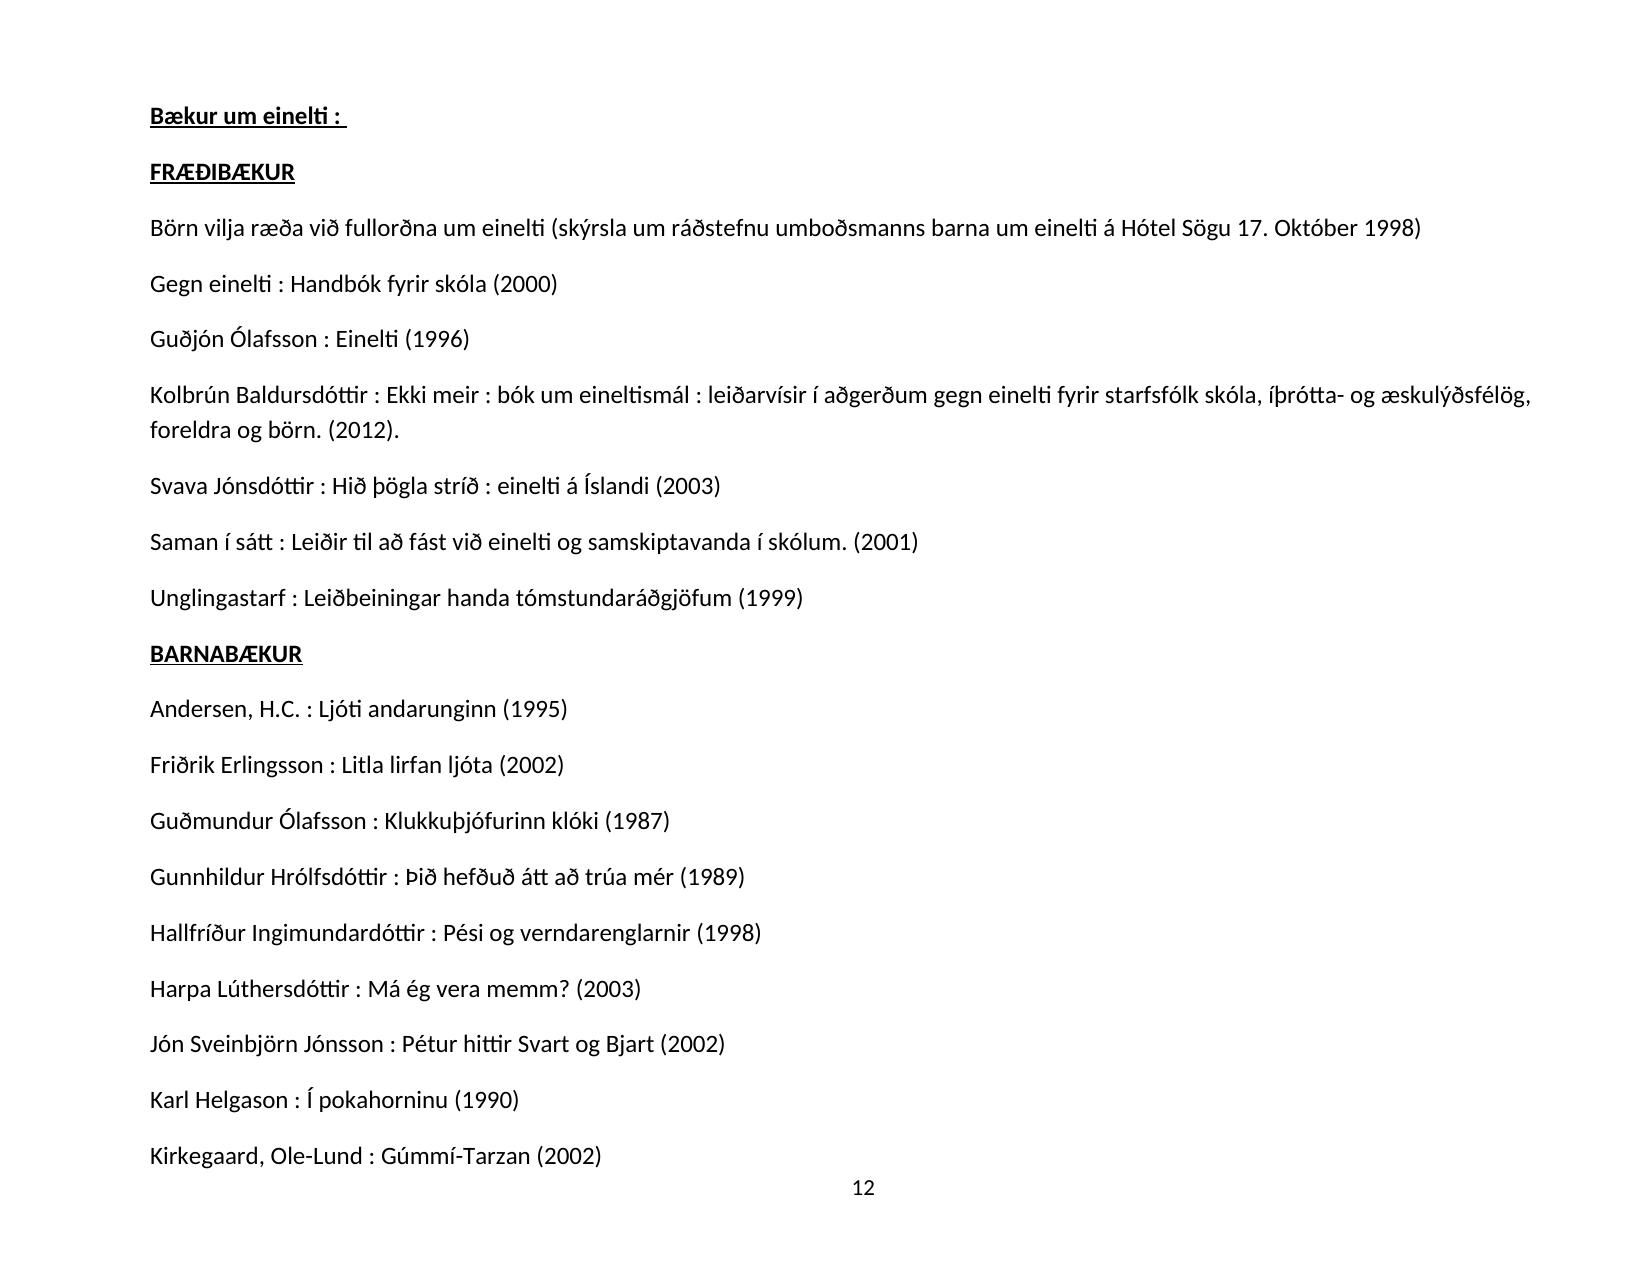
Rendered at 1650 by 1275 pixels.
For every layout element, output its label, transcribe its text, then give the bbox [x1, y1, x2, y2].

text Karl Helgason : Í pokahorninu (1990) [150, 1084, 1576, 1115]
text Svava Jónsdóttir : Hið þögla stríð : einelti á Íslandi (2003) [150, 470, 1576, 501]
text Kirkegaard, Ole-Lund : Gúmmí-Tarzan (2002) [150, 1140, 1576, 1171]
text Andersen, H.C. : Ljóti andarunginn (1995) [150, 693, 1576, 724]
text Gegn einelti : Handbók fyrir skóla (2000) [150, 268, 1576, 298]
text Gunnhildur Hrólfsdóttir : Þið hefðuð átt að trúa mér (1989) [150, 861, 1576, 892]
text Guðmundur Ólafsson : Klukkuþjófurinn klóki (1987) [150, 805, 1576, 836]
text Guðjón Ólafsson : Einelti (1996) [150, 323, 1576, 354]
text Hallfríður Ingimundardóttir : Pési og verndarenglarnir (1998) [150, 917, 1576, 947]
text Harpa Lúthersdóttir : Má ég vera memm? (2003) [150, 973, 1576, 1003]
text BARNABÆKUR [150, 638, 1576, 668]
text Kolbrún Baldursdóttir : Ekki meir : bók um eineltismál : leiðarvísir í aðgerðum gegn einelti fyrir starfsfólk skóla, íþrótta- og æskulýðsfélög, foreldra og börn. (2012). [150, 379, 1576, 445]
text Börn vilja ræða við fullorðna um einelti (skýrsla um ráðstefnu umboðsmanns barna um einelti á Hótel Sögu 17. Október 1998) [150, 212, 1576, 242]
text Friðrik Erlingsson : Litla lirfan ljóta (2002) [150, 749, 1576, 780]
text Saman í sátt : Leiðir til að fást við einelti og samskiptavanda í skólum. (2001) [150, 526, 1576, 557]
text Bækur um einelti : [150, 100, 1576, 131]
text FRÆÐIBÆKUR [150, 156, 1576, 187]
text Jón Sveinbjörn Jónsson : Pétur hittir Svart og Bjart (2002) [150, 1028, 1576, 1059]
text Unglingastarf : Leiðbeiningar handa tómstundaráðgjöfum (1999) [150, 582, 1576, 612]
